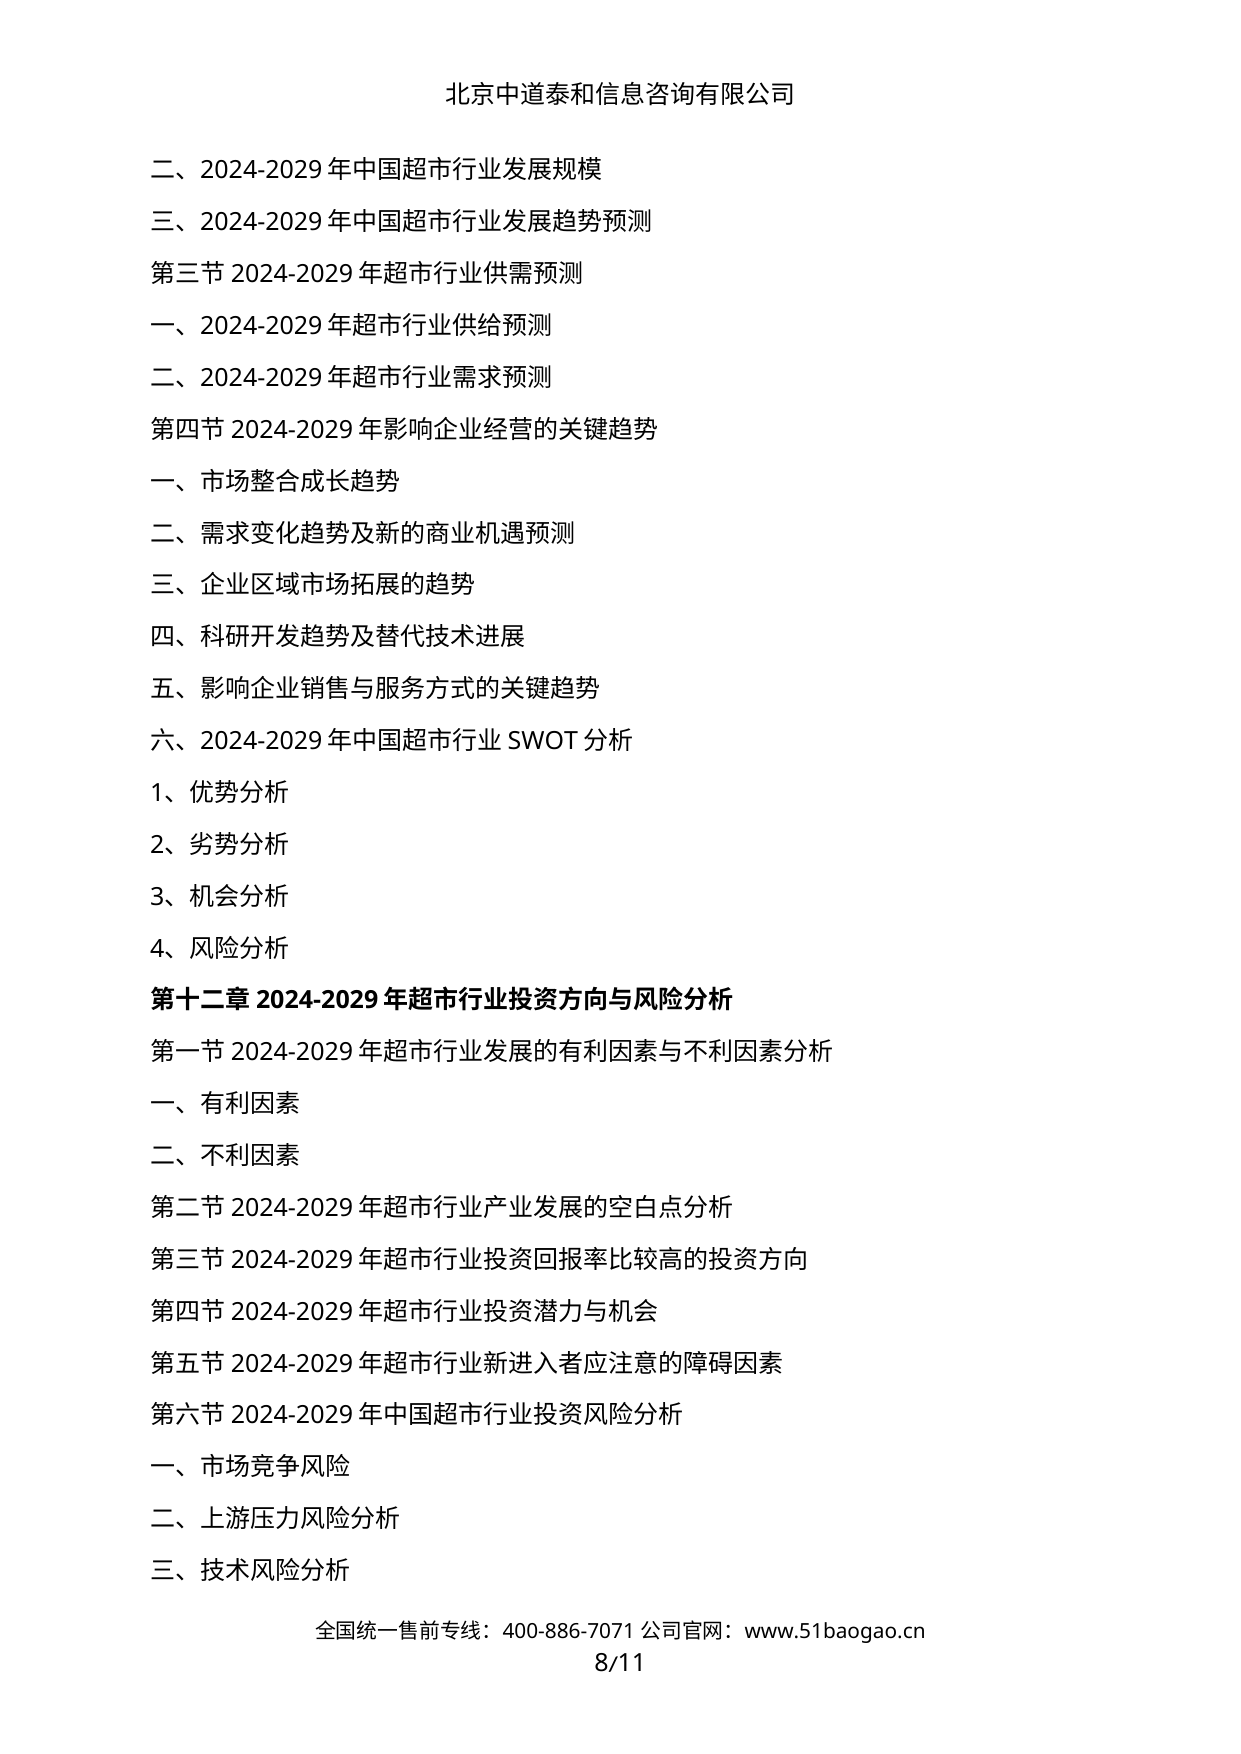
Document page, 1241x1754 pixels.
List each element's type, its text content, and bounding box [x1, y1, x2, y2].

text 三、技术风险分析 [150, 1551, 1090, 1587]
text 二、不利因素 [150, 1136, 1090, 1172]
text 一、市场竞争风险 [150, 1447, 1090, 1483]
text 一、2024-2029年超市行业供给预测 [150, 306, 1090, 342]
text 三、2024-2029年中国超市行业发展趋势预测 [150, 202, 1090, 238]
text 二、上游压力风险分析 [150, 1499, 1090, 1535]
text 第三节 2024-2029年超市行业供需预测 [150, 254, 1090, 290]
text 二、2024-2029年超市行业需求预测 [150, 357, 1090, 394]
text 一、有利因素 [150, 1084, 1090, 1120]
text 六、2024-2029年中国超市行业SWOT分析 [150, 721, 1090, 757]
text 3、机会分析 [150, 876, 1090, 912]
text 第二节 2024-2029年超市行业产业发展的空白点分析 [150, 1187, 1090, 1224]
text 第十二章 2024-2029年超市行业投资方向与风险分析 [150, 980, 1090, 1016]
text 第四节 2024-2029年影响企业经营的关键趋势 [150, 409, 1090, 446]
text 三、企业区域市场拓展的趋势 [150, 565, 1090, 601]
text 二、2024-2029年中国超市行业发展规模 [150, 150, 1090, 186]
text 第六节 2024-2029年中国超市行业投资风险分析 [150, 1395, 1090, 1431]
text 第五节 2024-2029年超市行业新进入者应注意的障碍因素 [150, 1343, 1090, 1379]
text 二、需求变化趋势及新的商业机遇预测 [150, 513, 1090, 549]
text 4、风险分析 [150, 928, 1090, 964]
text 一、市场整合成长趋势 [150, 461, 1090, 497]
text 2、劣势分析 [150, 824, 1090, 861]
text 第四节 2024-2029年超市行业投资潜力与机会 [150, 1291, 1090, 1327]
text 五、影响企业销售与服务方式的关键趋势 [150, 669, 1090, 705]
text 第三节 2024-2029年超市行业投资回报率比较高的投资方向 [150, 1239, 1090, 1276]
text 第一节 2024-2029年超市行业发展的有利因素与不利因素分析 [150, 1032, 1090, 1068]
text 四、科研开发趋势及替代技术进展 [150, 617, 1090, 653]
text 1、优势分析 [150, 772, 1090, 809]
